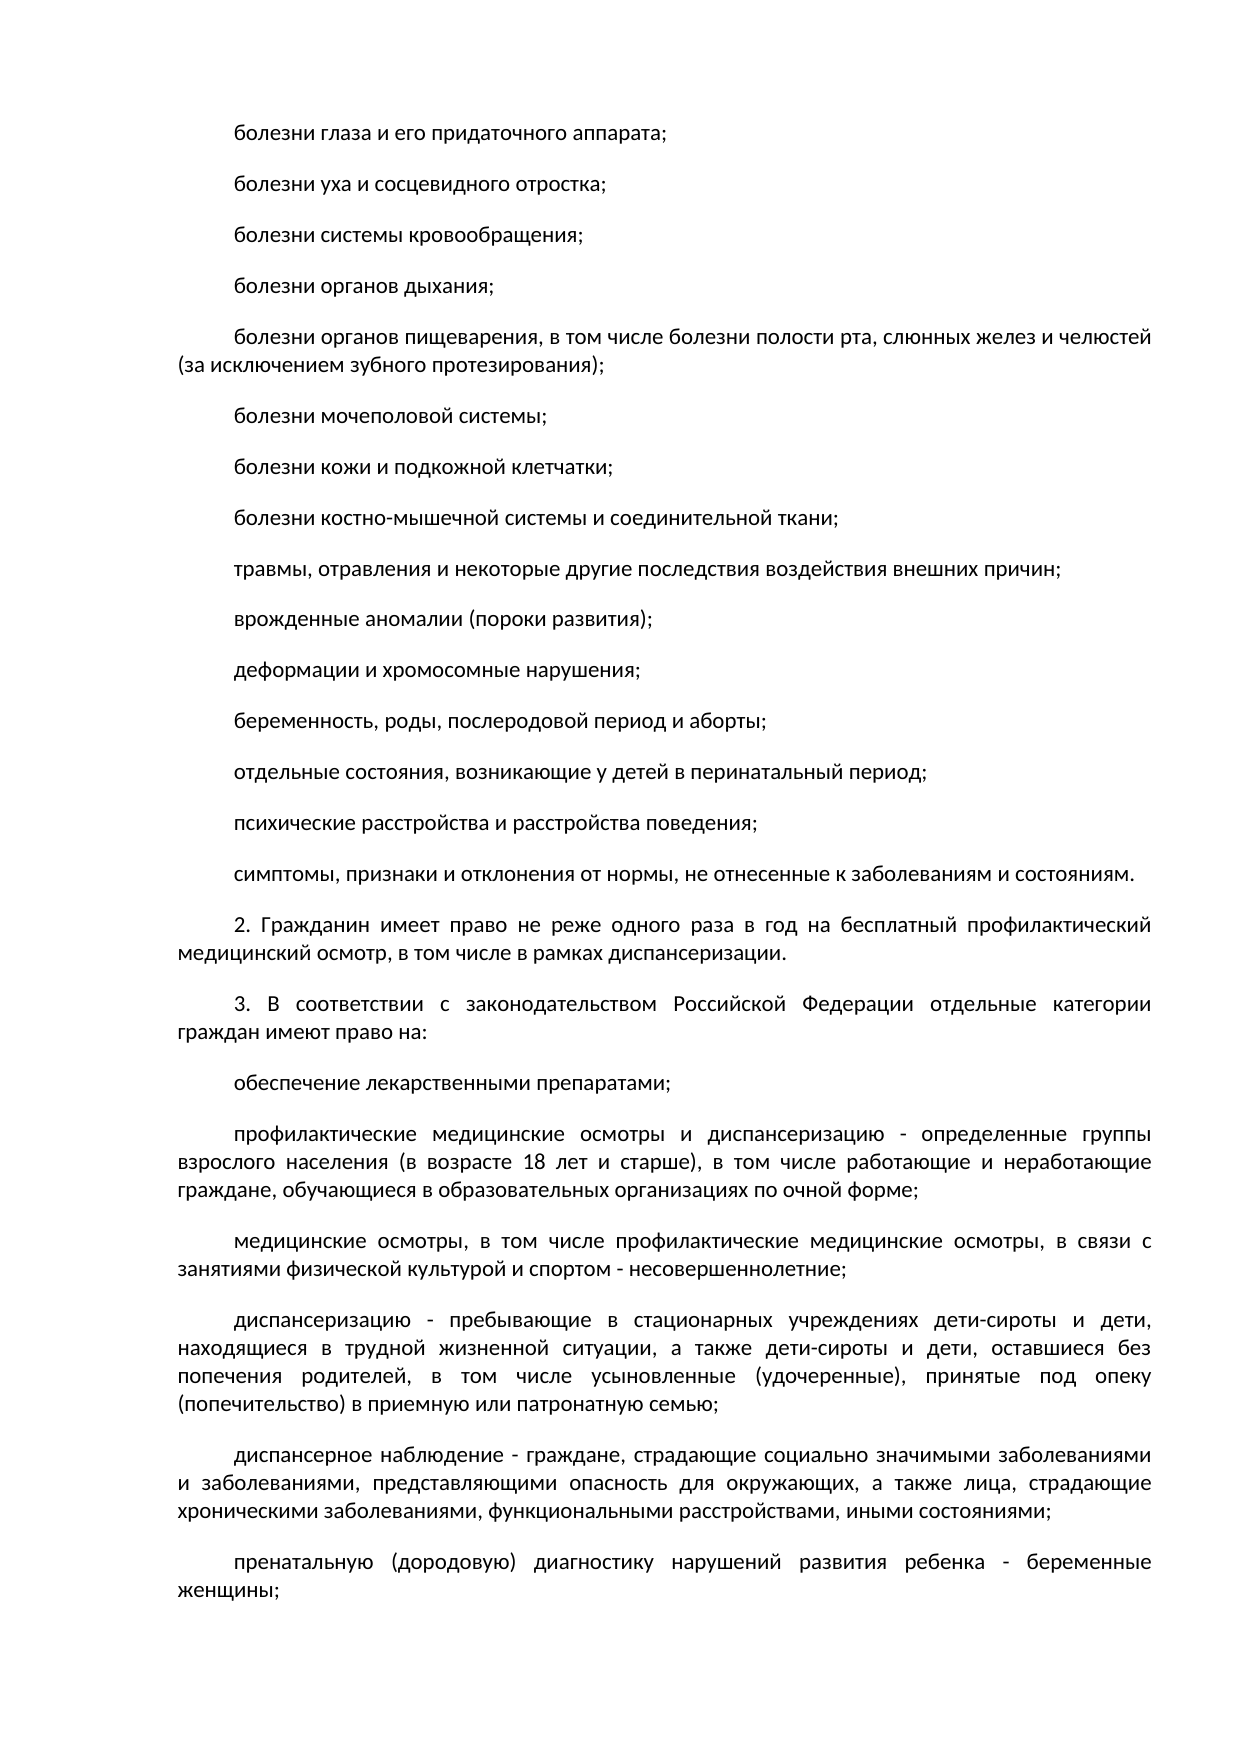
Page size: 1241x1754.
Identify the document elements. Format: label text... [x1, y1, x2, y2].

text болезни кожи и подкожной клетчатки; [177, 452, 1152, 480]
text беременность, роды, послеродовой период и аборты; [177, 706, 1152, 734]
text травмы, отравления и некоторые другие последствия воздействия внешних причин; [177, 554, 1152, 582]
text болезни органов дыхания; [177, 271, 1152, 299]
text болезни уха и сосцевидного отростка; [177, 169, 1152, 197]
text болезни мочеполовой системы; [177, 401, 1152, 429]
text медицинские осмотры, в том числе профилактические медицинские осмотры, в связи с занятиями физической культурой и спортом - несовершеннолетние; [177, 1226, 1152, 1282]
text 2. Гражданин имеет право не реже одного раза в год на бесплатный профилактический медицинский осмотр, в том числе в рамках диспансеризации. [177, 910, 1152, 966]
text болезни системы кровообращения; [177, 220, 1152, 248]
text психические расстройства и расстройства поведения; [177, 808, 1152, 836]
text 3. В соответствии с законодательством Российской Федерации отдельные категории граждан имеют право на: [177, 989, 1152, 1045]
text симптомы, признаки и отклонения от нормы, не отнесенные к заболеваниям и состояниям. [177, 859, 1152, 887]
text обеспечение лекарственными препаратами; [177, 1068, 1152, 1096]
text болезни глаза и его придаточного аппарата; [177, 118, 1152, 146]
text диспансеризацию - пребывающие в стационарных учреждениях дети-сироты и дети, находящиеся в трудной жизненной ситуации, а также дети-сироты и дети, оставшиеся без попечения родителей, в том числе усыновленные (удочеренные), принятые под опеку (попечительство) в приемную или патронатную семью; [177, 1305, 1152, 1417]
text болезни органов пищеварения, в том числе болезни полости рта, слюнных желез и челюстей (за исключением зубного протезирования); [177, 322, 1152, 378]
text болезни костно-мышечной системы и соединительной ткани; [177, 503, 1152, 531]
text врожденные аномалии (пороки развития); [177, 604, 1152, 633]
text деформации и хромосомные нарушения; [177, 656, 1152, 683]
text диспансерное наблюдение - граждане, страдающие социально значимыми заболеваниями и заболеваниями, представляющими опасность для окружающих, а также лица, страдающие хроническими заболеваниями, функциональными расстройствами, иными состояниями; [177, 1440, 1152, 1524]
text профилактические медицинские осмотры и диспансеризацию - определенные группы взрослого населения (в возрасте 18 лет и старше), в том числе работающие и неработающие граждане, обучающиеся в образовательных организациях по очной форме; [177, 1119, 1152, 1203]
text пренатальную (дородовую) диагностику нарушений развития ребенка - беременные женщины; [177, 1547, 1152, 1603]
text отдельные состояния, возникающие у детей в перинатальный период; [177, 757, 1152, 785]
